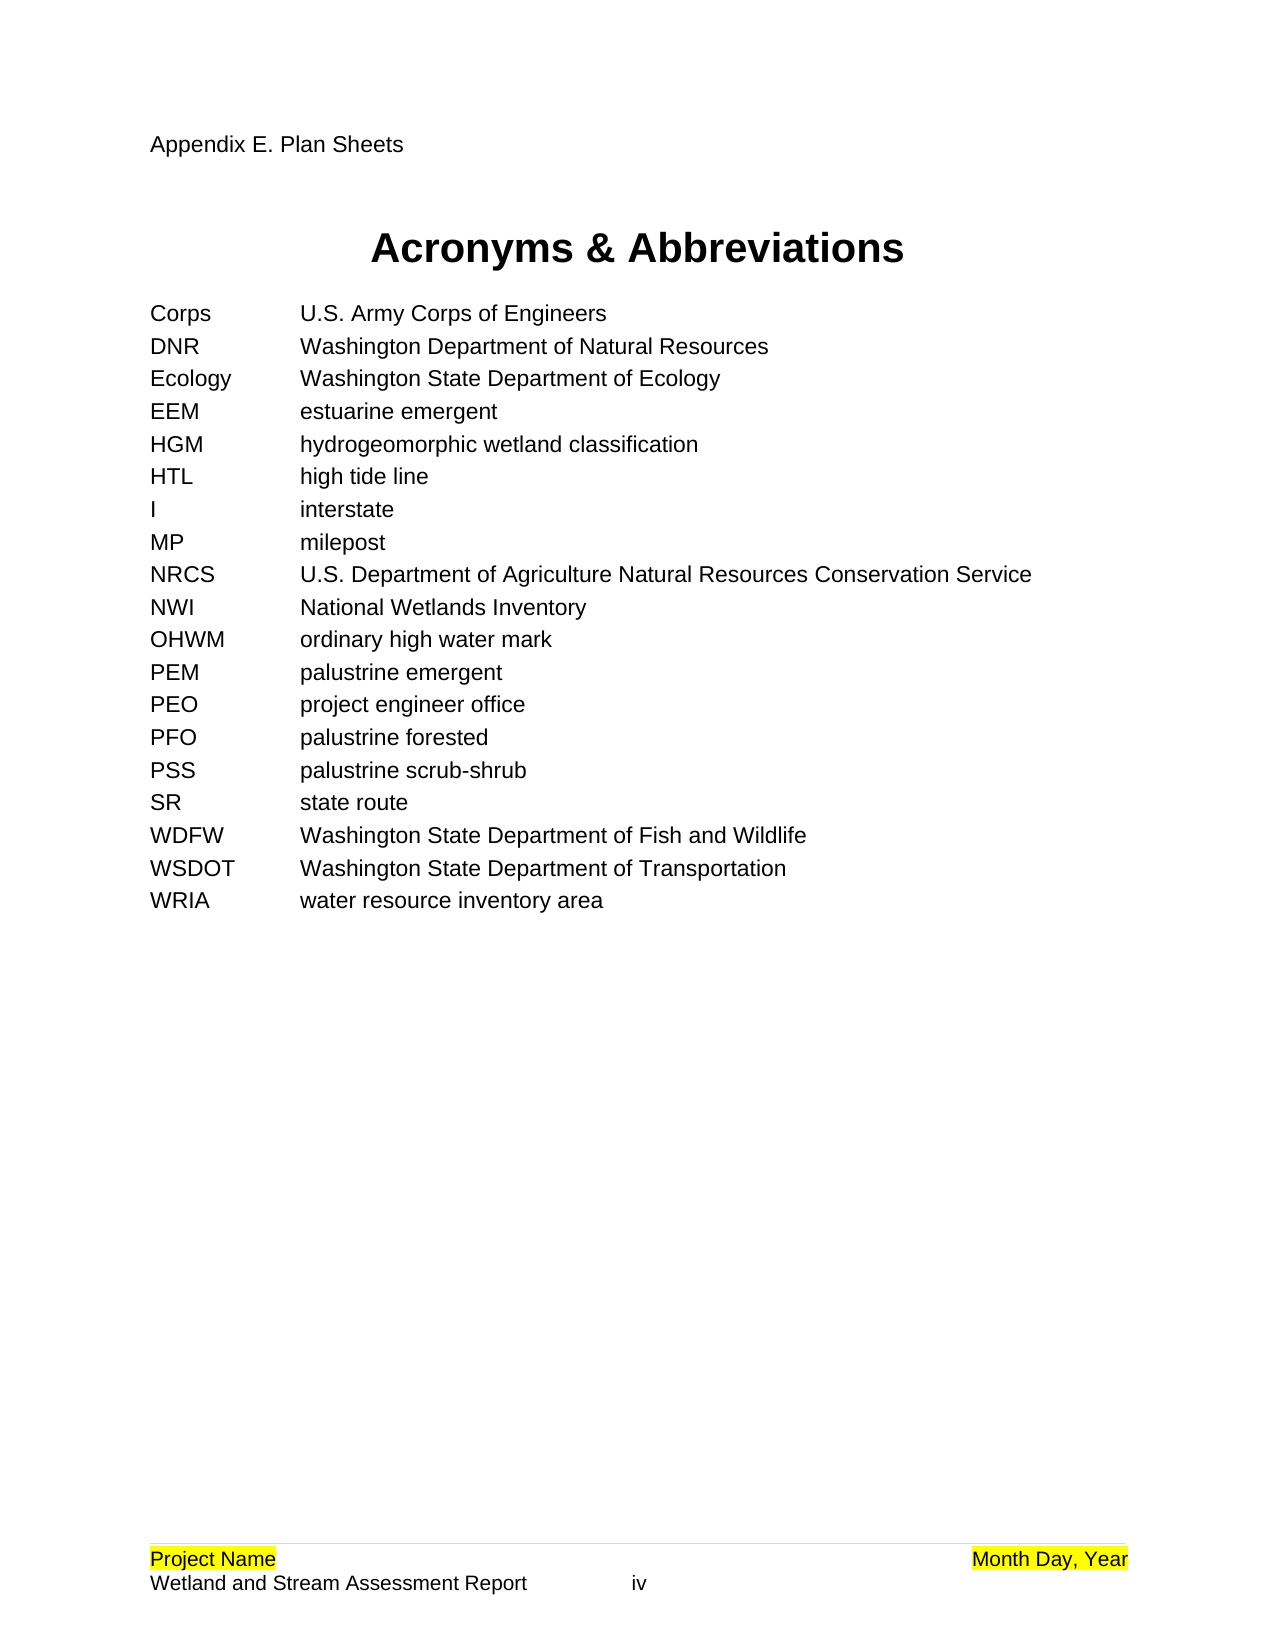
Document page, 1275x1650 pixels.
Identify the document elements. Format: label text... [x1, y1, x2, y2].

text PFO palustrine forested [150, 724, 1125, 750]
text HGM hydrogeomorphic wetland classification [150, 431, 1125, 457]
text EEM estuarine emergent [150, 398, 1125, 424]
text Corps U.S. Army Corps of Engineers [150, 300, 1125, 327]
text PSS palustrine scrub-shrub [150, 757, 1125, 783]
text WRIA water resource inventory area [150, 887, 1125, 913]
text DNR Washington Department of Natural Resources [150, 333, 1125, 359]
text WDFW Washington State Department of Fish and Wildlife [150, 822, 1125, 848]
text I interstate [150, 496, 1125, 522]
text MP milepost [150, 528, 1125, 555]
text OHWM ordinary high water mark [150, 626, 1125, 653]
text WSDOT Washington State Department of Transportation [150, 854, 1125, 881]
text HTL high tide line [150, 463, 1125, 489]
text NWI National Wetlands Inventory [150, 594, 1125, 620]
text PEM palustrine emergent [150, 659, 1125, 685]
text NRCS U.S. Department of Agriculture Natural Resources Conservation Service [150, 561, 1125, 587]
text Appendix E. Plan Sheets [150, 131, 1125, 158]
text PEO project engineer office [150, 691, 1125, 718]
text SR state route [150, 789, 1125, 816]
text Ecology Washington State Department of Ecology [150, 365, 1125, 392]
subtitle Acronyms & Abbreviations [150, 223, 1125, 271]
